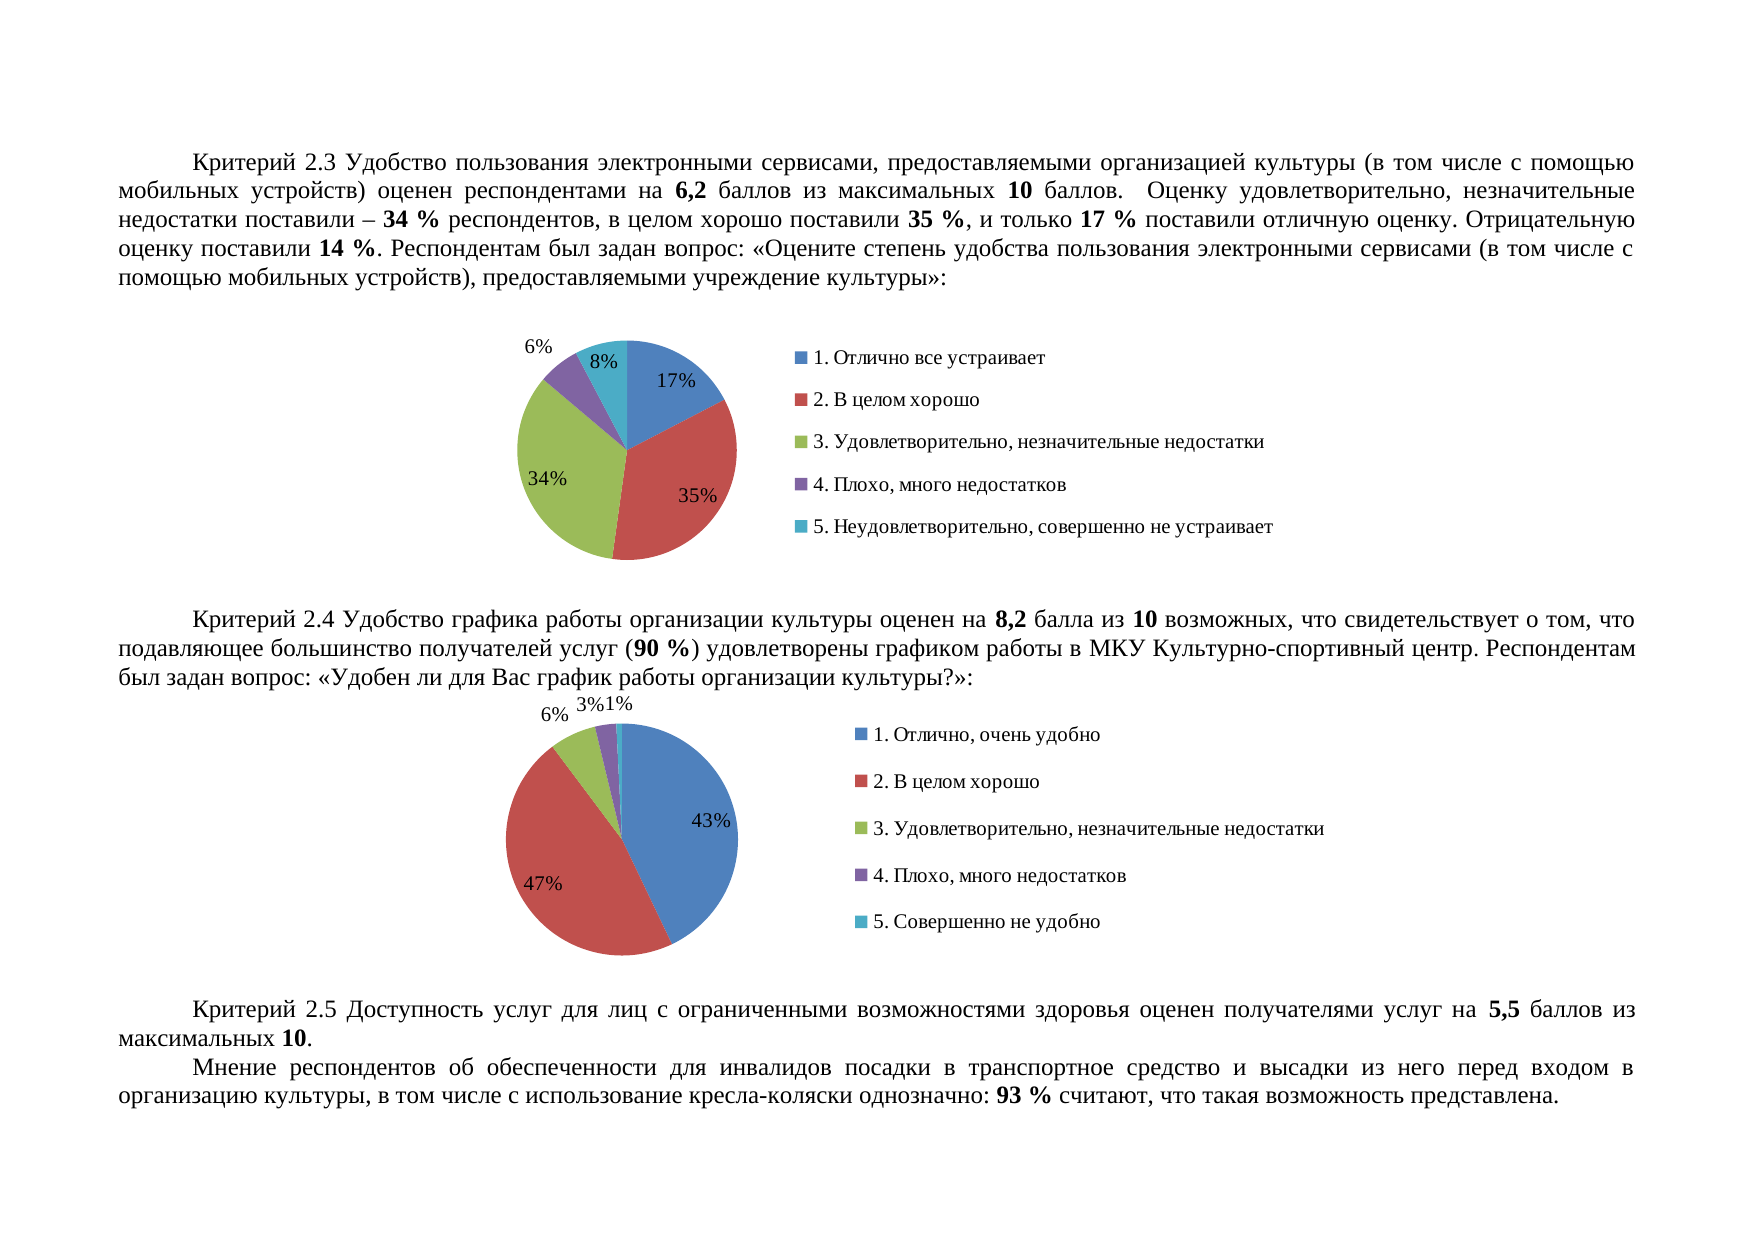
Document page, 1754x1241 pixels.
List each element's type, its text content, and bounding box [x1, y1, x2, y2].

list Критерий 2.4 Удобство графика работы организации культуры оценен на 8,2 балла из 10 возможных, что свидетельствует о том, что подавляющее большинство получателей услуг (90 %) удовлетворены графиком работы в МКУ Культурно-спортивный центр. Респондентам был задан вопрос: «Удобен ли для Вас график работы организации культуры?»: [118, 604, 1636, 691]
list Мнение респондентов об обеспеченности для инвалидов посадки в транспортное средство и высадки из него перед входом в организацию культуры, в том числе с использование кресла-коляски однозначно: 93 % считают, что такая возможность представлена. [118, 1052, 1636, 1109]
list Критерий 2.3 Удобство пользования электронными сервисами, предоставляемыми организацией культуры (в том числе с помощью мобильных устройств) оценен респондентами на 6,2 баллов из максимальных 10 баллов. Оценку удовлетворительно, незначительные недостатки поставили – 34 % респондентов, в целом хорошо поставили 35 %, и только 17 % поставили отличную оценку. Отрицательную оценку поставили 14 %. Респондентам был задан вопрос: «Оцените степень удобства пользования электронными сервисами (в том числе с помощью мобильных устройств), предоставляемыми учреждение культуры»: [118, 147, 1636, 291]
text Критерий 2.5 Доступность услуг для лиц с ограниченными возможностями здоровья оценен получателями услуг на 5,5 баллов из максимальных 10. [118, 994, 1636, 1052]
